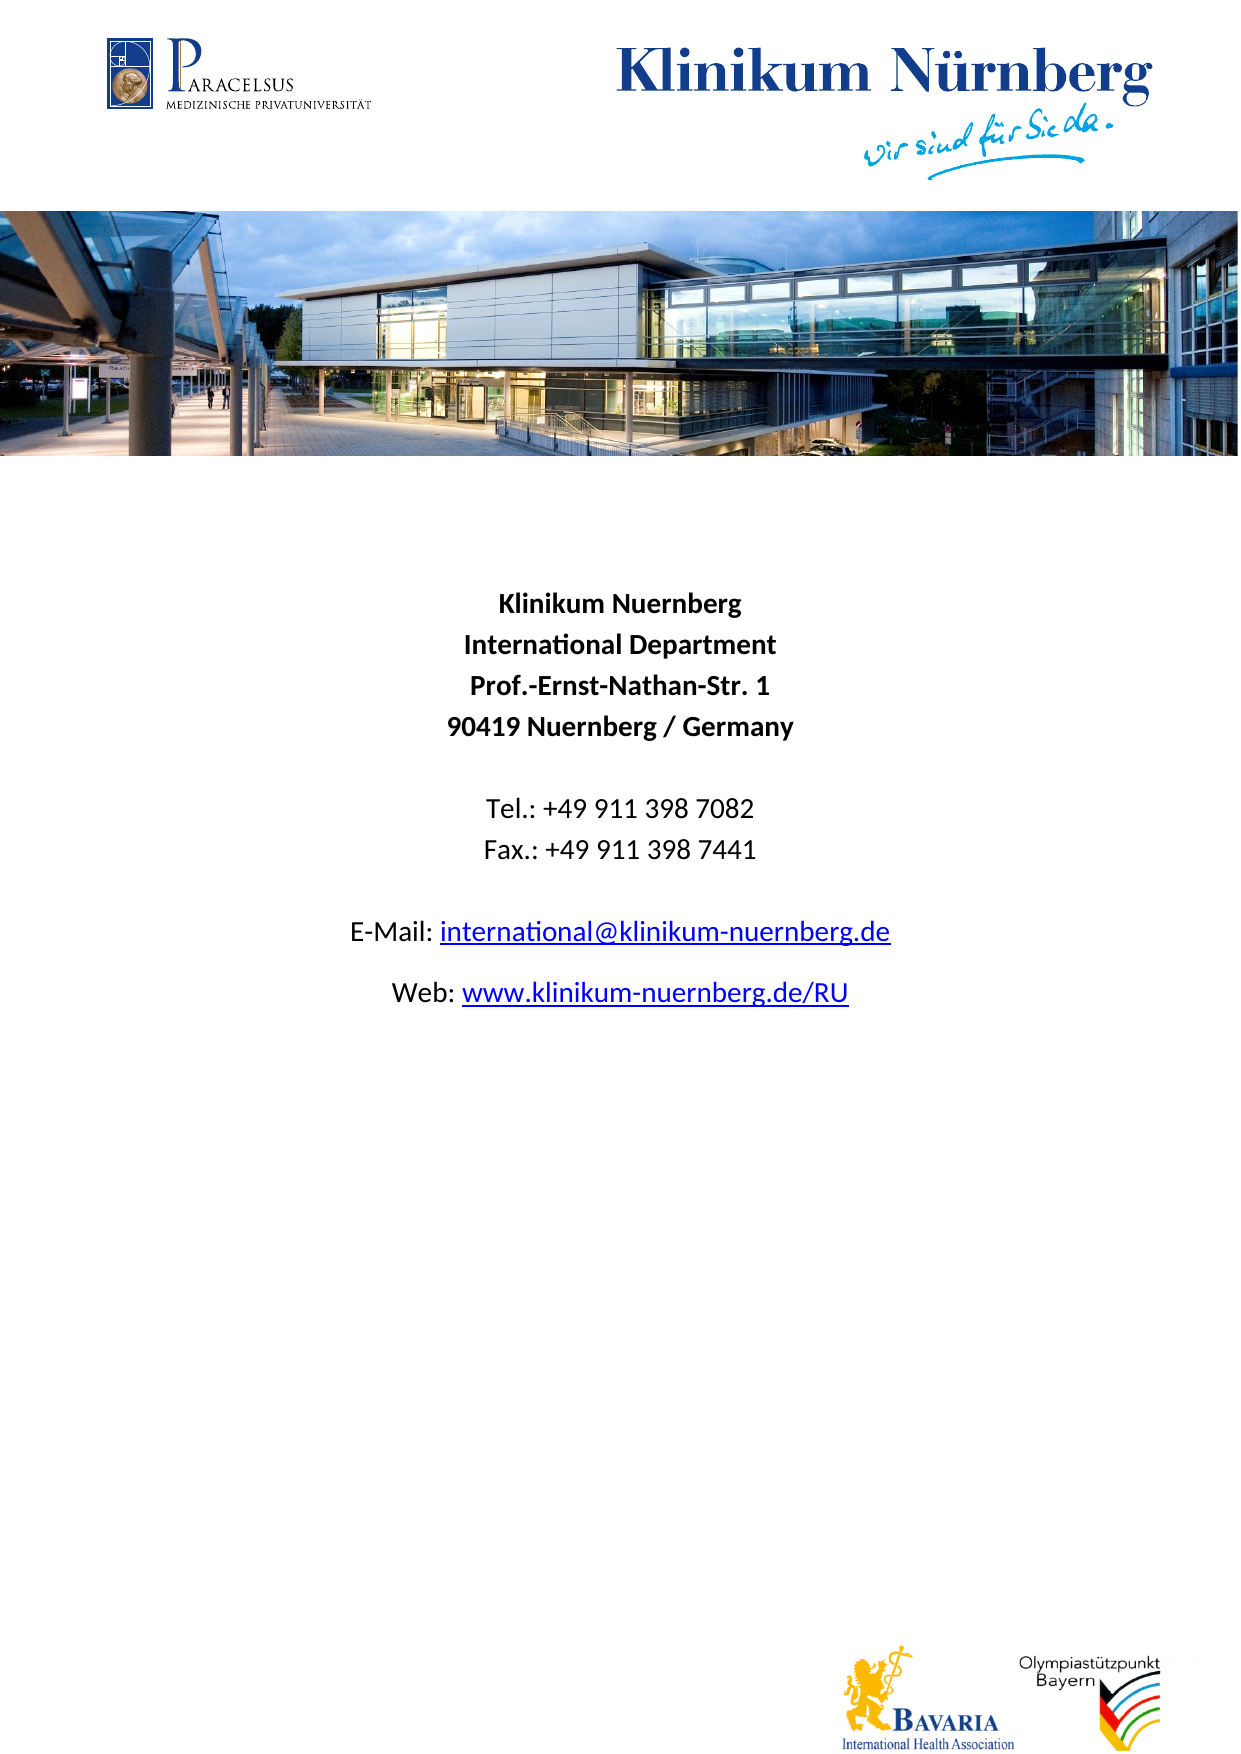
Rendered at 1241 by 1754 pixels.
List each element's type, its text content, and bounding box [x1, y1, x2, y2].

text Tel.: +49 911 398 7082 [106, 790, 1134, 826]
text E-Mail: international@klinikum-nuernberg.de [106, 913, 1134, 948]
picture [838, 1644, 1237, 1751]
text Web: www.klinikum-nuernberg.de/RU [106, 974, 1134, 1010]
text Fax.: +49 911 398 7441 [106, 831, 1134, 866]
picture [0, 211, 1237, 455]
text Klinikum Nuernberg International Department Prof.-Ernst-Nathan-Str. 1 90419 Nuernberg / Germany [106, 585, 1134, 744]
